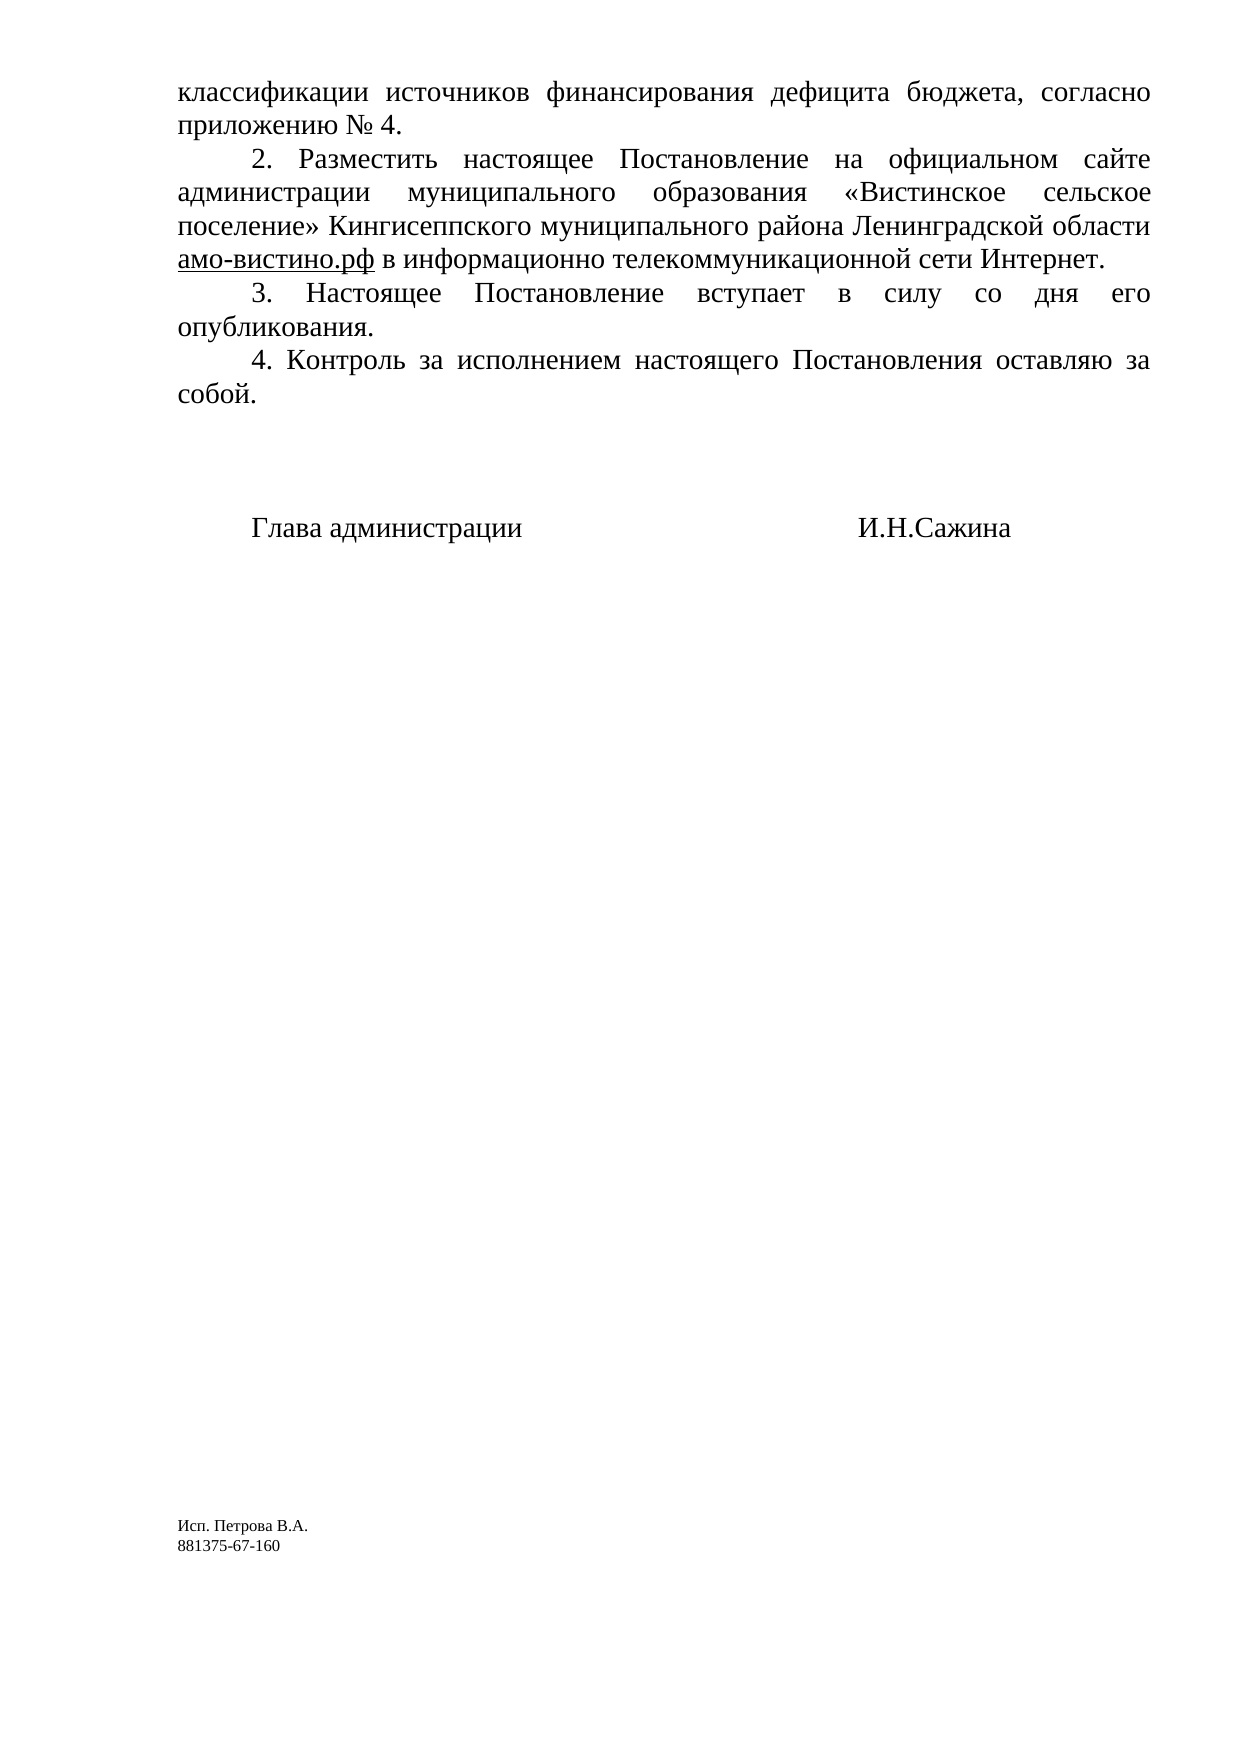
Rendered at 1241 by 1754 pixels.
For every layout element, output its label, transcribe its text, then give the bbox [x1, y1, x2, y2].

text Глава администрации И.Н.Сажина [177, 510, 1152, 543]
text 2. Разместить настоящее Постановление на официальном сайте администрации муниципального образования «Вистинское сельское поселение» Кингисеппского муниципального района Ленинградской области амо-вистино.рф в информационно телекоммуникационной сети Интернет. [177, 141, 1152, 275]
text 3. Настоящее Постановление вступает в силу со дня его опубликования. [177, 275, 1152, 342]
text 4. Контроль за исполнением настоящего Постановления оставляю за собой. [177, 342, 1152, 409]
text Исп. Петрова В.А. [177, 1516, 1152, 1535]
text 881375-67-160 [177, 1535, 1152, 1554]
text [177, 74, 1152, 141]
